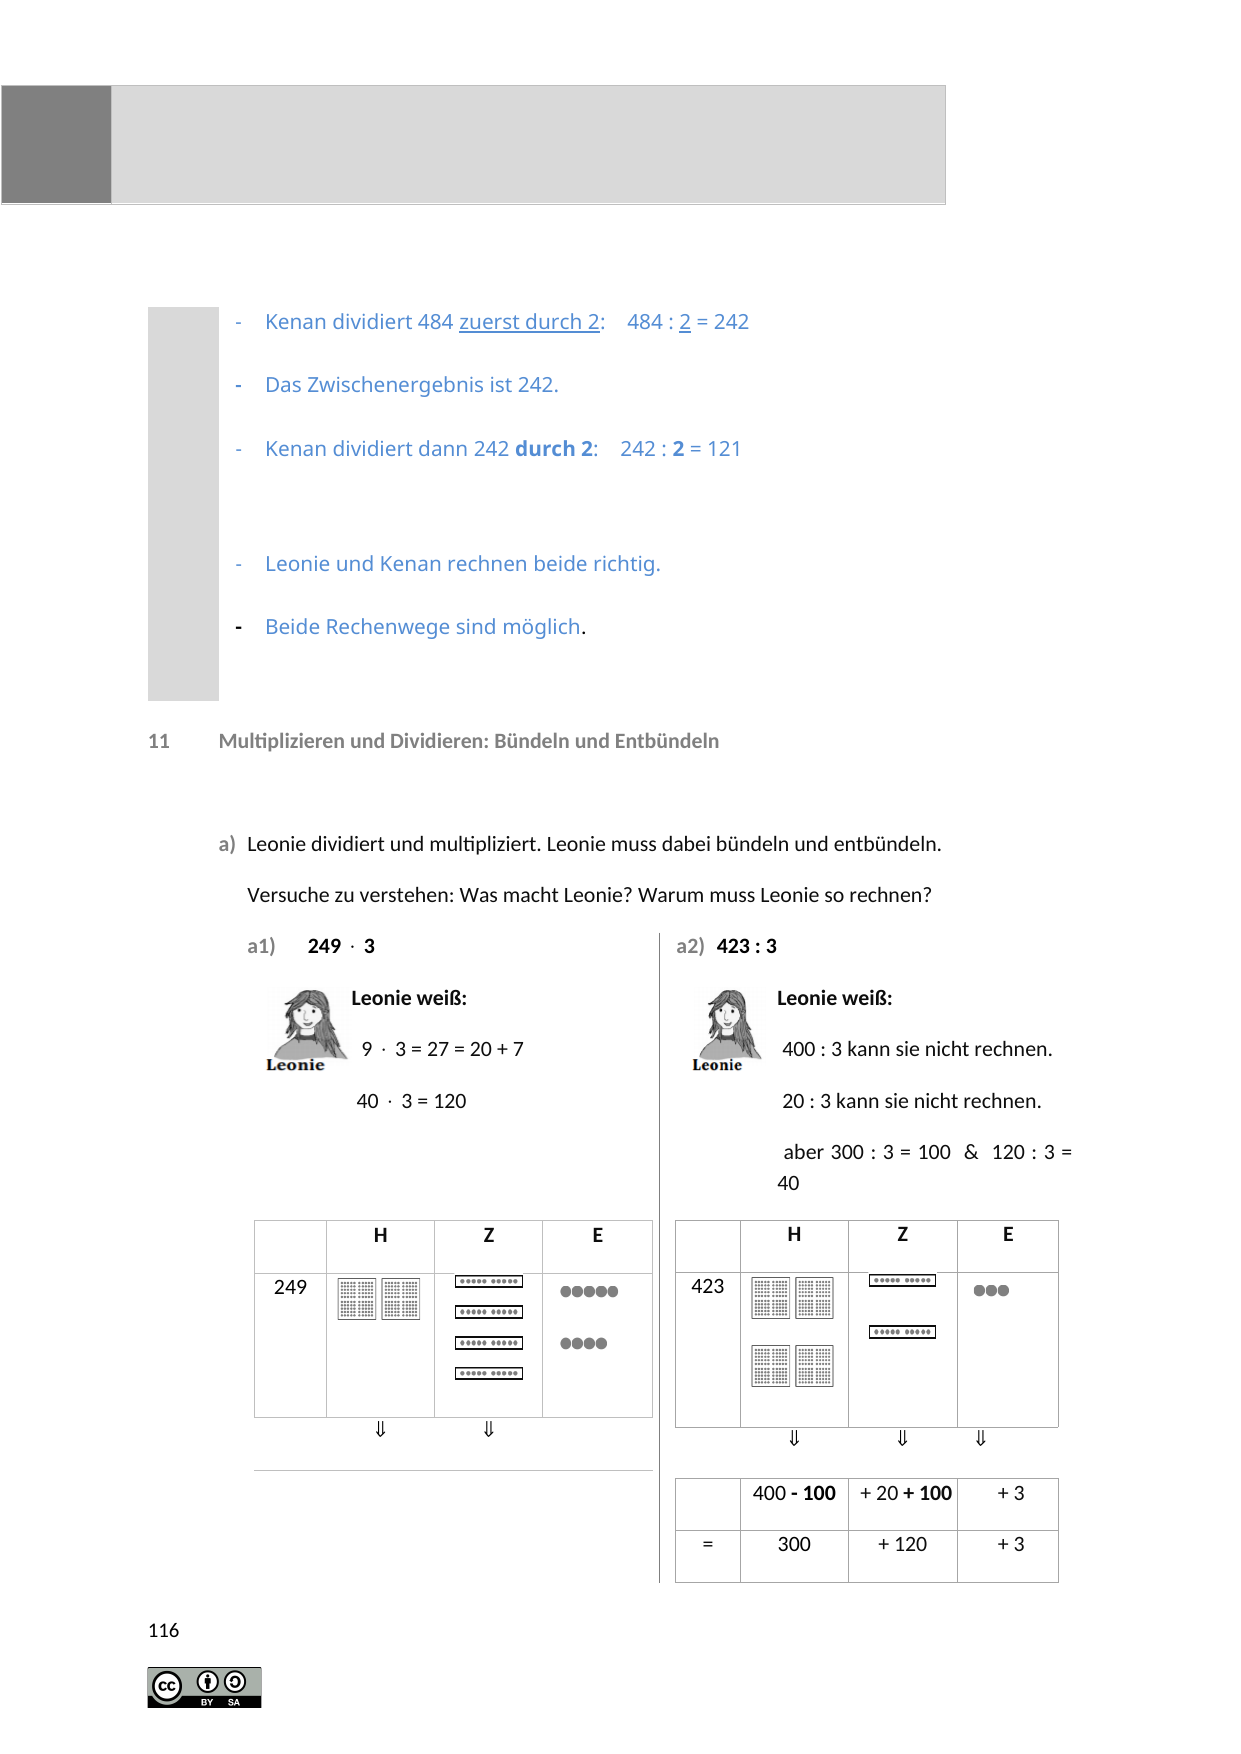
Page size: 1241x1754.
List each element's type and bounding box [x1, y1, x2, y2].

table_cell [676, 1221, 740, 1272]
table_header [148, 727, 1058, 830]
picture [973, 1285, 1010, 1297]
picture [751, 1345, 791, 1387]
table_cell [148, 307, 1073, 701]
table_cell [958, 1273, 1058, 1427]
picture [751, 1276, 791, 1319]
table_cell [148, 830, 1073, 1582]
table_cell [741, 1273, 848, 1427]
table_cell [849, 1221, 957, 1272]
picture [868, 1323, 937, 1340]
picture [454, 1304, 523, 1320]
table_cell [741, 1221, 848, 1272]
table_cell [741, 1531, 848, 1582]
picture [247, 983, 352, 1077]
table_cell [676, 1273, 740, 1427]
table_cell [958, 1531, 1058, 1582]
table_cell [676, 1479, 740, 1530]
picture [454, 1365, 523, 1381]
picture [560, 1337, 608, 1350]
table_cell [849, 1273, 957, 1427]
picture [868, 1272, 937, 1288]
picture [560, 1286, 619, 1298]
picture [795, 1345, 834, 1387]
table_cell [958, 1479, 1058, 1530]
picture [454, 1334, 523, 1351]
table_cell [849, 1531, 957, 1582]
picture [337, 1277, 377, 1320]
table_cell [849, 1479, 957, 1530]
picture [795, 1276, 834, 1319]
picture [454, 1273, 523, 1289]
picture [381, 1277, 421, 1320]
picture [147, 1667, 262, 1708]
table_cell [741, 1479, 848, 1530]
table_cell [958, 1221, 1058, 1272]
picture [676, 983, 769, 1077]
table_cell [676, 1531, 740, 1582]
